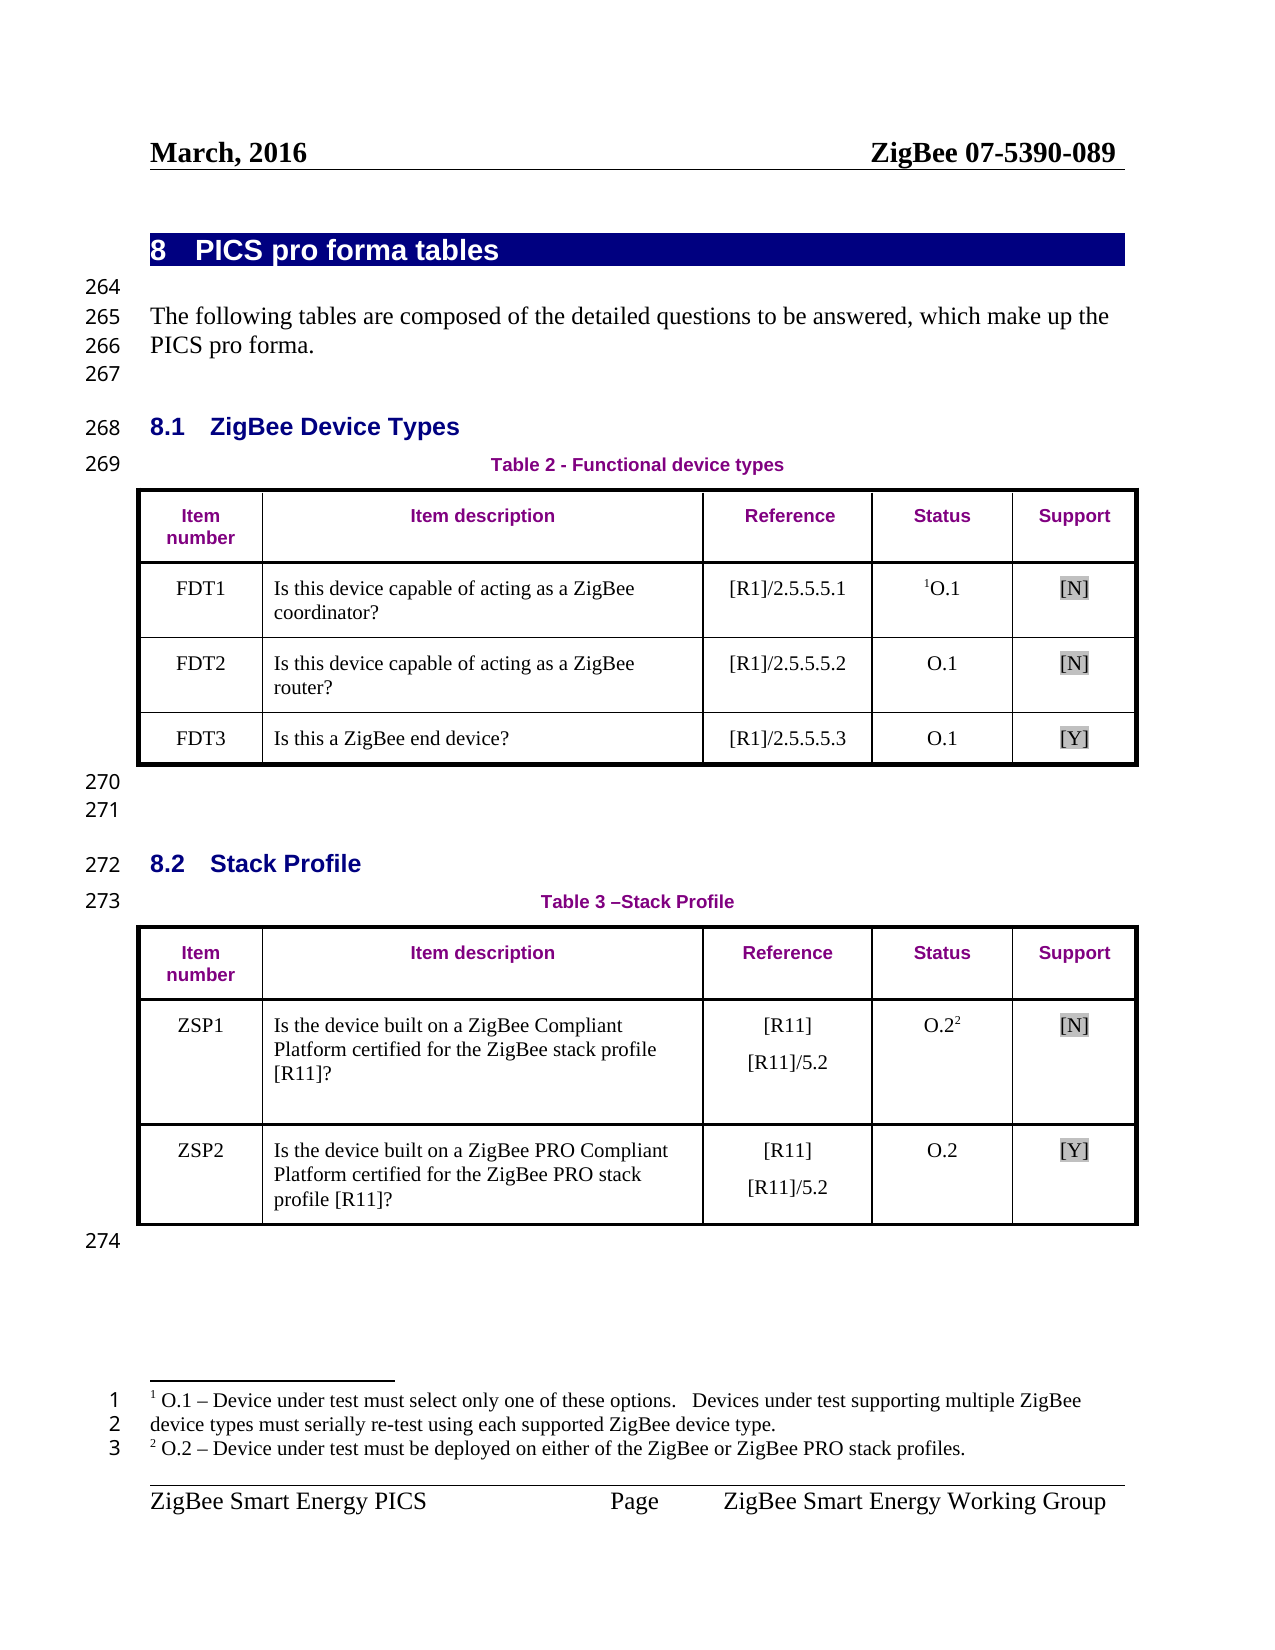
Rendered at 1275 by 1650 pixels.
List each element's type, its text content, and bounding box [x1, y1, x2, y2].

table_cell O.2 [873, 1126, 1012, 1223]
table_cell Is the device built on a ZigBee Compliant Platform certified for the ZigBee stack profile [R8]? [263, 1001, 702, 1123]
table_cell O.1 [873, 638, 1012, 711]
table_cell Is this device capable of acting as a ZigBee coordinator? [263, 564, 702, 637]
text Table 2 - Functional device types [150, 454, 1125, 475]
table_cell [N] [1013, 1001, 1134, 1123]
table_cell O.1 [873, 564, 1012, 637]
table_cell Is this a ZigBee end device? [263, 713, 702, 762]
table_cell [N] [1013, 638, 1134, 711]
table_cell O.1 [873, 713, 1012, 762]
table_cell [] [1013, 713, 1134, 762]
table_cell [R1]/2.5.5.5.3 [704, 713, 871, 762]
table_header Support [1013, 492, 1134, 561]
table_cell [R1]/2.5.5.5.2 [704, 638, 871, 711]
subtitle Stack Profile [150, 849, 1125, 878]
table_cell Is this device capable of acting as a ZigBee router? [263, 638, 702, 711]
table_header Item number [141, 492, 262, 561]
subtitle ZigBee Device Types [150, 412, 1125, 441]
text The following tables are composed of the detailed questions to be answered, which make up the PICS pro forma. [150, 301, 1125, 359]
table_cell ZSP2 [141, 1126, 262, 1223]
table_cell FDT3 [141, 713, 262, 762]
table_cell [] [1013, 564, 1134, 637]
table_header Status [873, 492, 1012, 561]
table_cell ZSP1 [141, 1001, 262, 1123]
table_cell FDT1 [141, 564, 262, 637]
table_header Item description [263, 929, 702, 997]
table_header Reference [704, 492, 872, 561]
table_header Item number [141, 929, 262, 997]
table_header Status [873, 929, 1012, 997]
table_cell Is the device built on a ZigBee PRO Compliant Platform certified for the ZigBee PRO stack profile [R8]? [263, 1126, 702, 1223]
table_cell [R1]/2.5.5.5.1 [704, 564, 871, 637]
table_cell [Y] [1013, 1126, 1134, 1223]
table_header Item description [263, 492, 703, 561]
table_cell FDT2 [141, 638, 262, 711]
table_header Support [1013, 929, 1134, 997]
text Table 3 –Stack Profile [150, 891, 1125, 912]
table_cell [R8] [R2]/5.2 [704, 1126, 871, 1223]
table_cell O.2 [873, 1001, 1012, 1123]
table_header Reference [704, 929, 871, 997]
table_cell [R4] [R2]/5.2 [704, 1001, 871, 1123]
title PICS pro forma tables [150, 233, 1125, 266]
